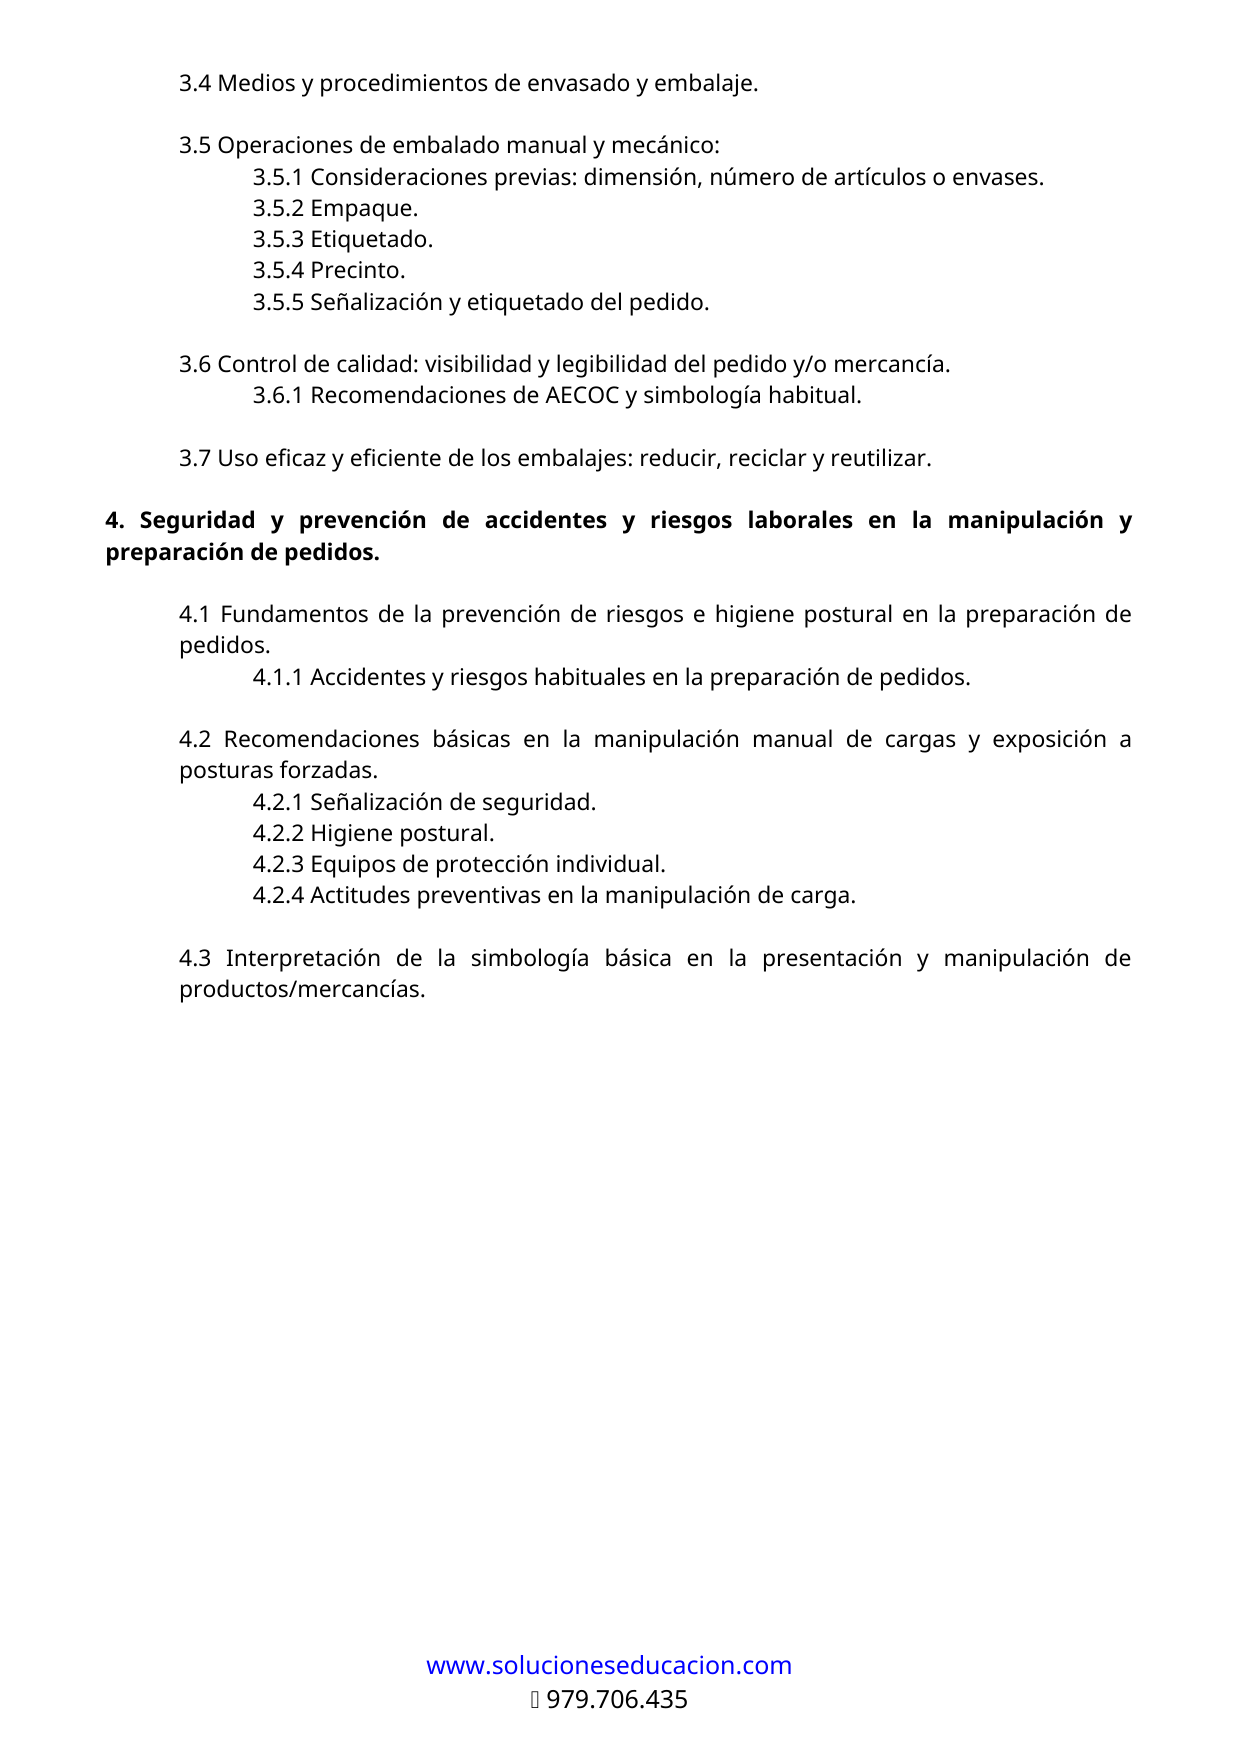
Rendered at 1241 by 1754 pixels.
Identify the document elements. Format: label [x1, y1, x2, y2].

table_cell [94, 35, 1144, 1035]
